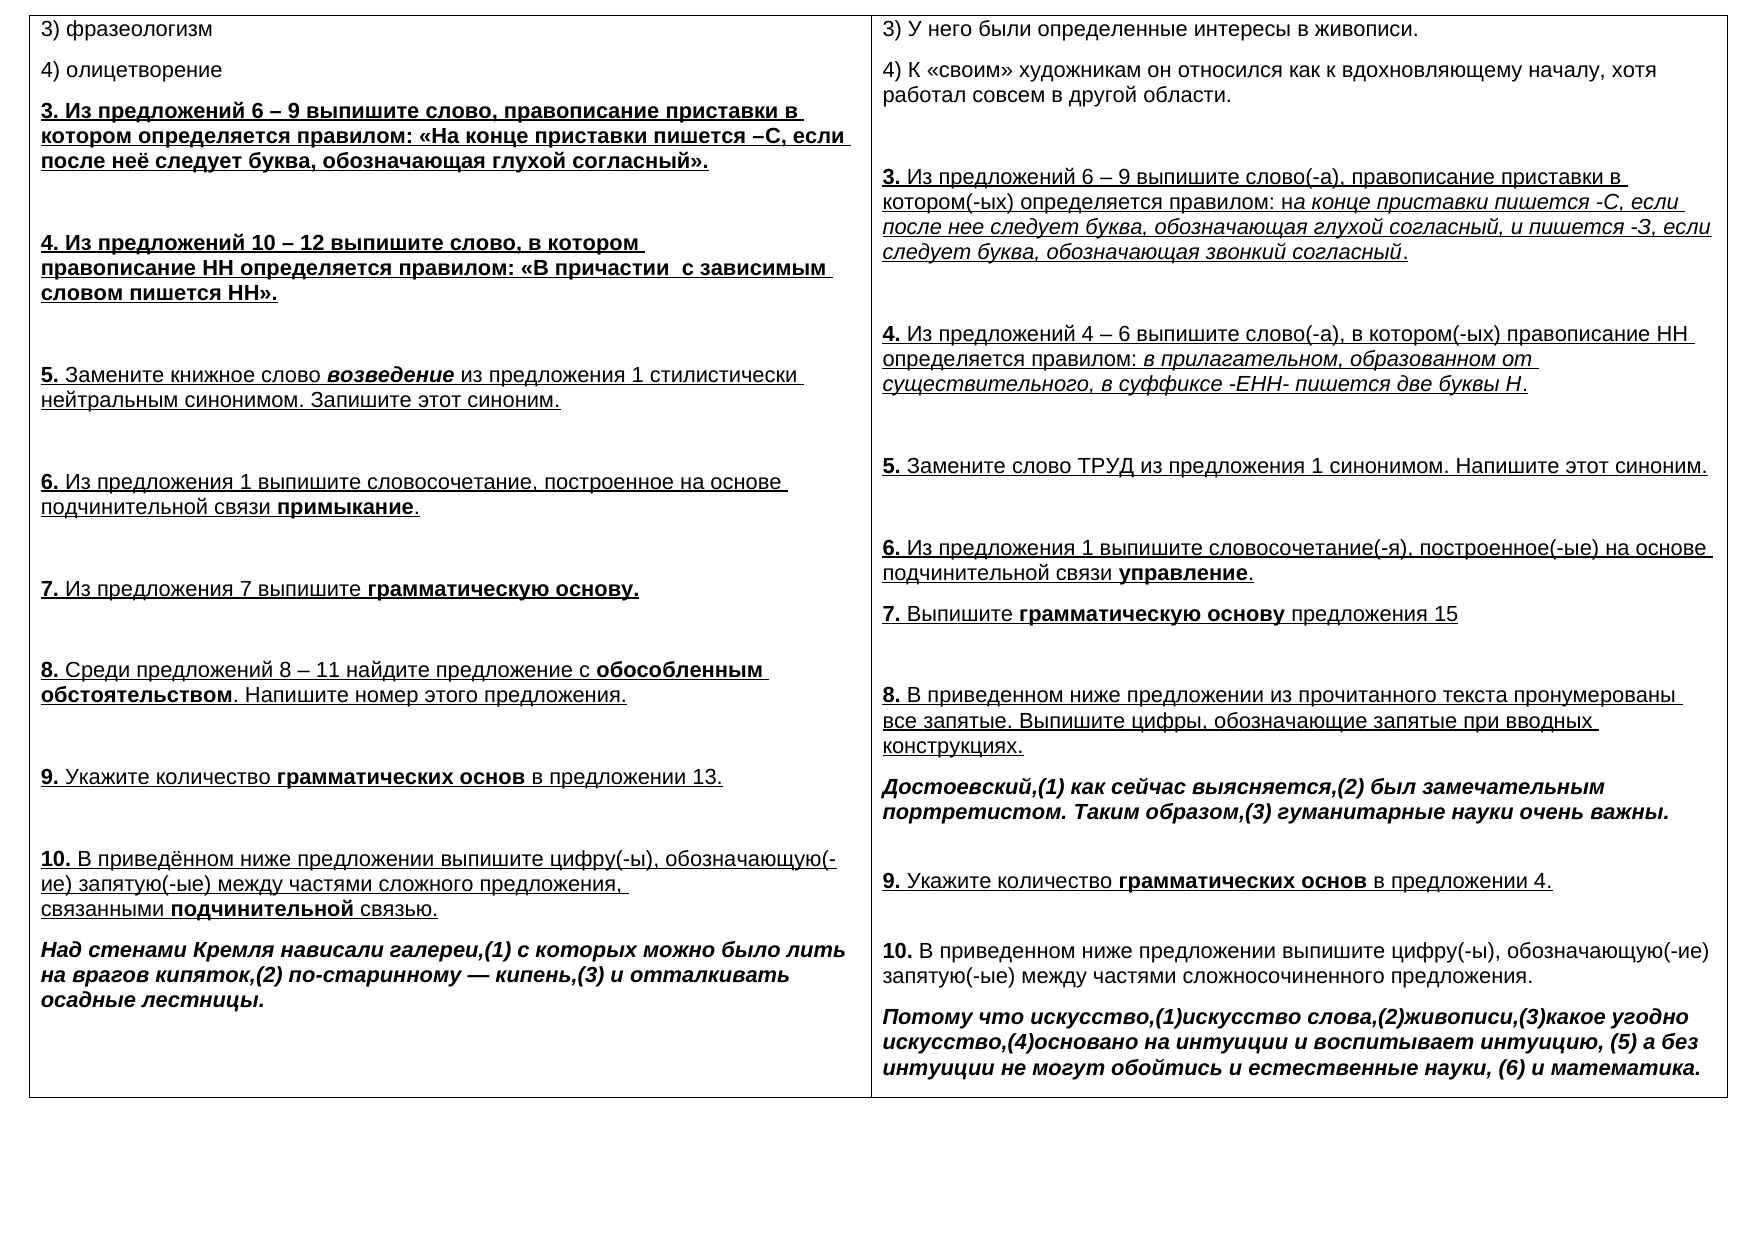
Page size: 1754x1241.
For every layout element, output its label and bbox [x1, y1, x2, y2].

table_header [30, 16, 871, 1097]
table_header [872, 16, 1727, 1097]
